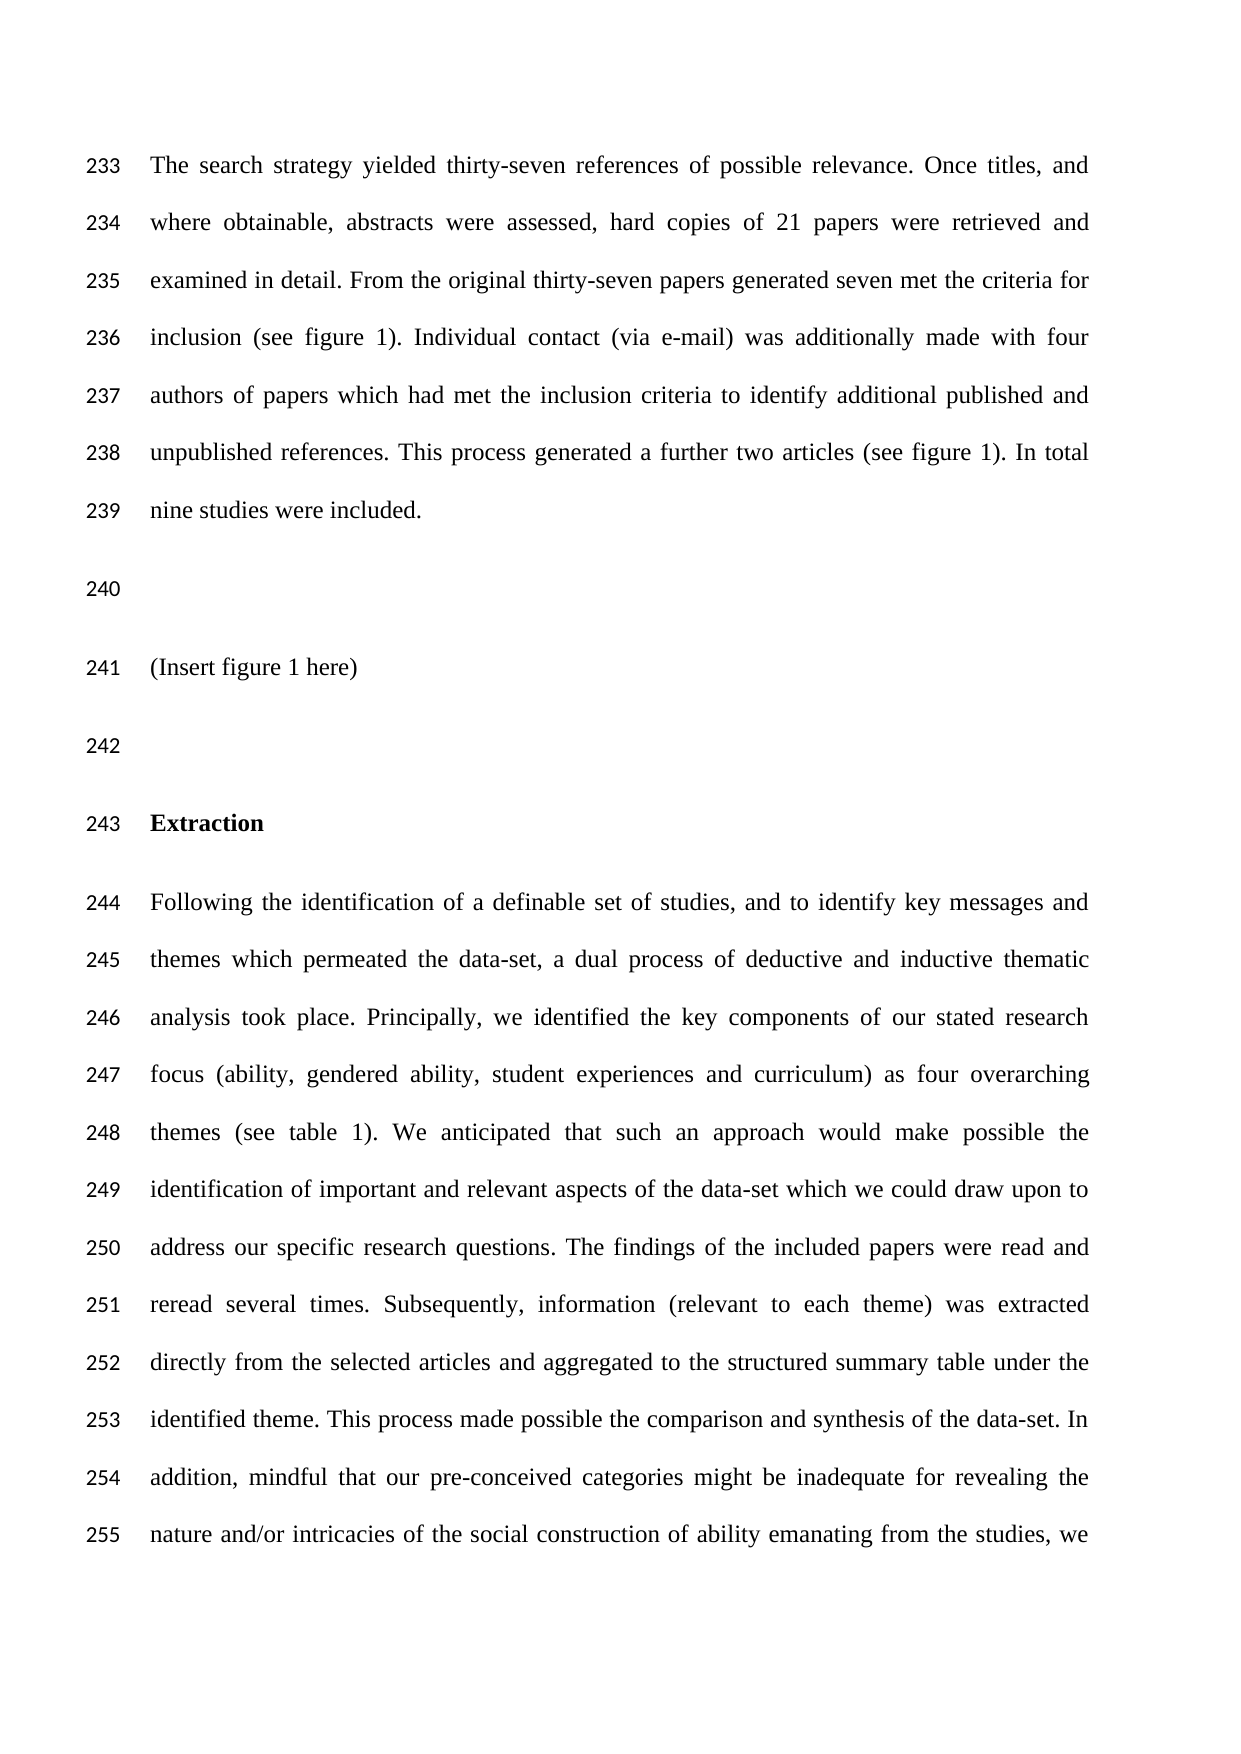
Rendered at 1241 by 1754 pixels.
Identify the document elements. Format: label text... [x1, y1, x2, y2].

text (Insert figure 1 here) [150, 652, 1090, 680]
text Extraction [150, 808, 1090, 837]
text The search strategy yielded thirty-seven references of possible relevance. Once titles, and where obtainable, abstracts were assessed, hard copies of 21 papers were retrieved and examined in detail. From the original thirty-seven papers generated seven met the criteria for inclusion (see figure 1). Individual contact (via e-mail) was additionally made with four authors of papers which had met the inclusion criteria to identify additional published and unpublished references. This process generated a further two articles (see figure 1). In total nine studies were included. [150, 150, 1090, 524]
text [150, 887, 1090, 1548]
